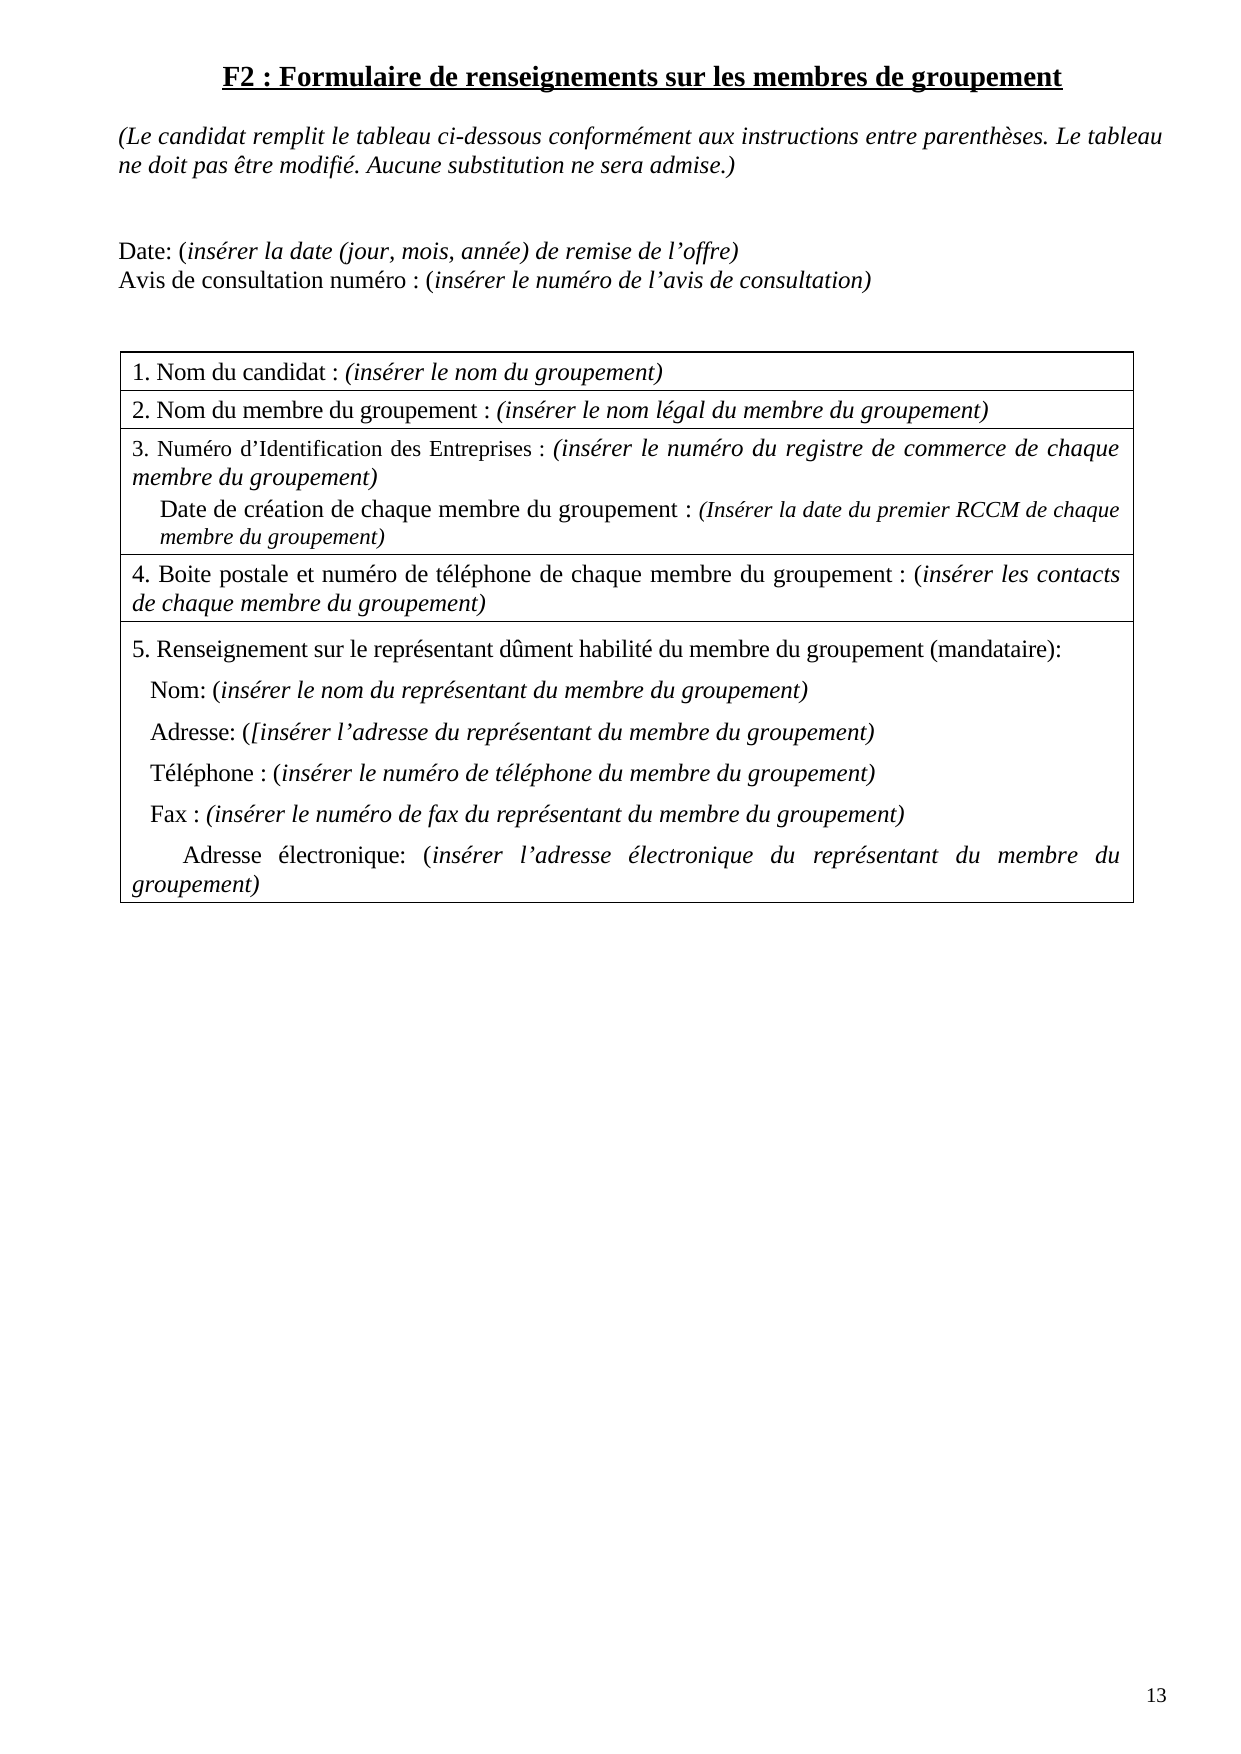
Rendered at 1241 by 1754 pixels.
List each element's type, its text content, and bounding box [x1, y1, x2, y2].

table_cell 3. Numéro d’Identification des Entreprises : (insérer le numéro du registre de commerce de chaque membre du groupement) Date de création de chaque membre du groupement : (Insérer la date du premier RCCM de chaque membre du groupement) [121, 429, 1133, 554]
table_cell 4. Boite postale et numéro de téléphone de chaque membre du groupement : (insérer les contacts de chaque membre du groupement) [121, 555, 1133, 621]
table_cell 5. Renseignement sur le représentant dûment habilité du membre du groupement (mandataire): Nom: (insérer le nom du représentant du membre du groupement) Adresse: ([insérer l’adresse du représentant du membre du groupement) Téléphone : (insérer le numéro de téléphone du membre du groupement) Fax : (insérer le numéro de fax du représentant du membre du groupement) Adresse électronique: (insérer l’adresse électronique du représentant du membre du groupement) [121, 622, 1133, 902]
text Date: (insérer la date (jour, mois, année) de remise de l’offre) [118, 236, 1166, 265]
table_cell 2. Nom du membre du groupement : (insérer le nom légal du membre du groupement) [121, 391, 1133, 428]
table_header 1. Nom du candidat : (insérer le nom du groupement) [121, 353, 1133, 389]
text Avis de consultation numéro : (insérer le numéro de l’avis de consultation) [118, 265, 1159, 294]
text (Le candidat remplit le tableau ci-dessous conformément aux instructions entre parenthèses. Le tableau ne doit pas être modifié. Aucune substitution ne sera admise.) [118, 121, 1166, 179]
text F2 : Formulaire de renseignements sur les membres de groupement [118, 59, 1166, 93]
